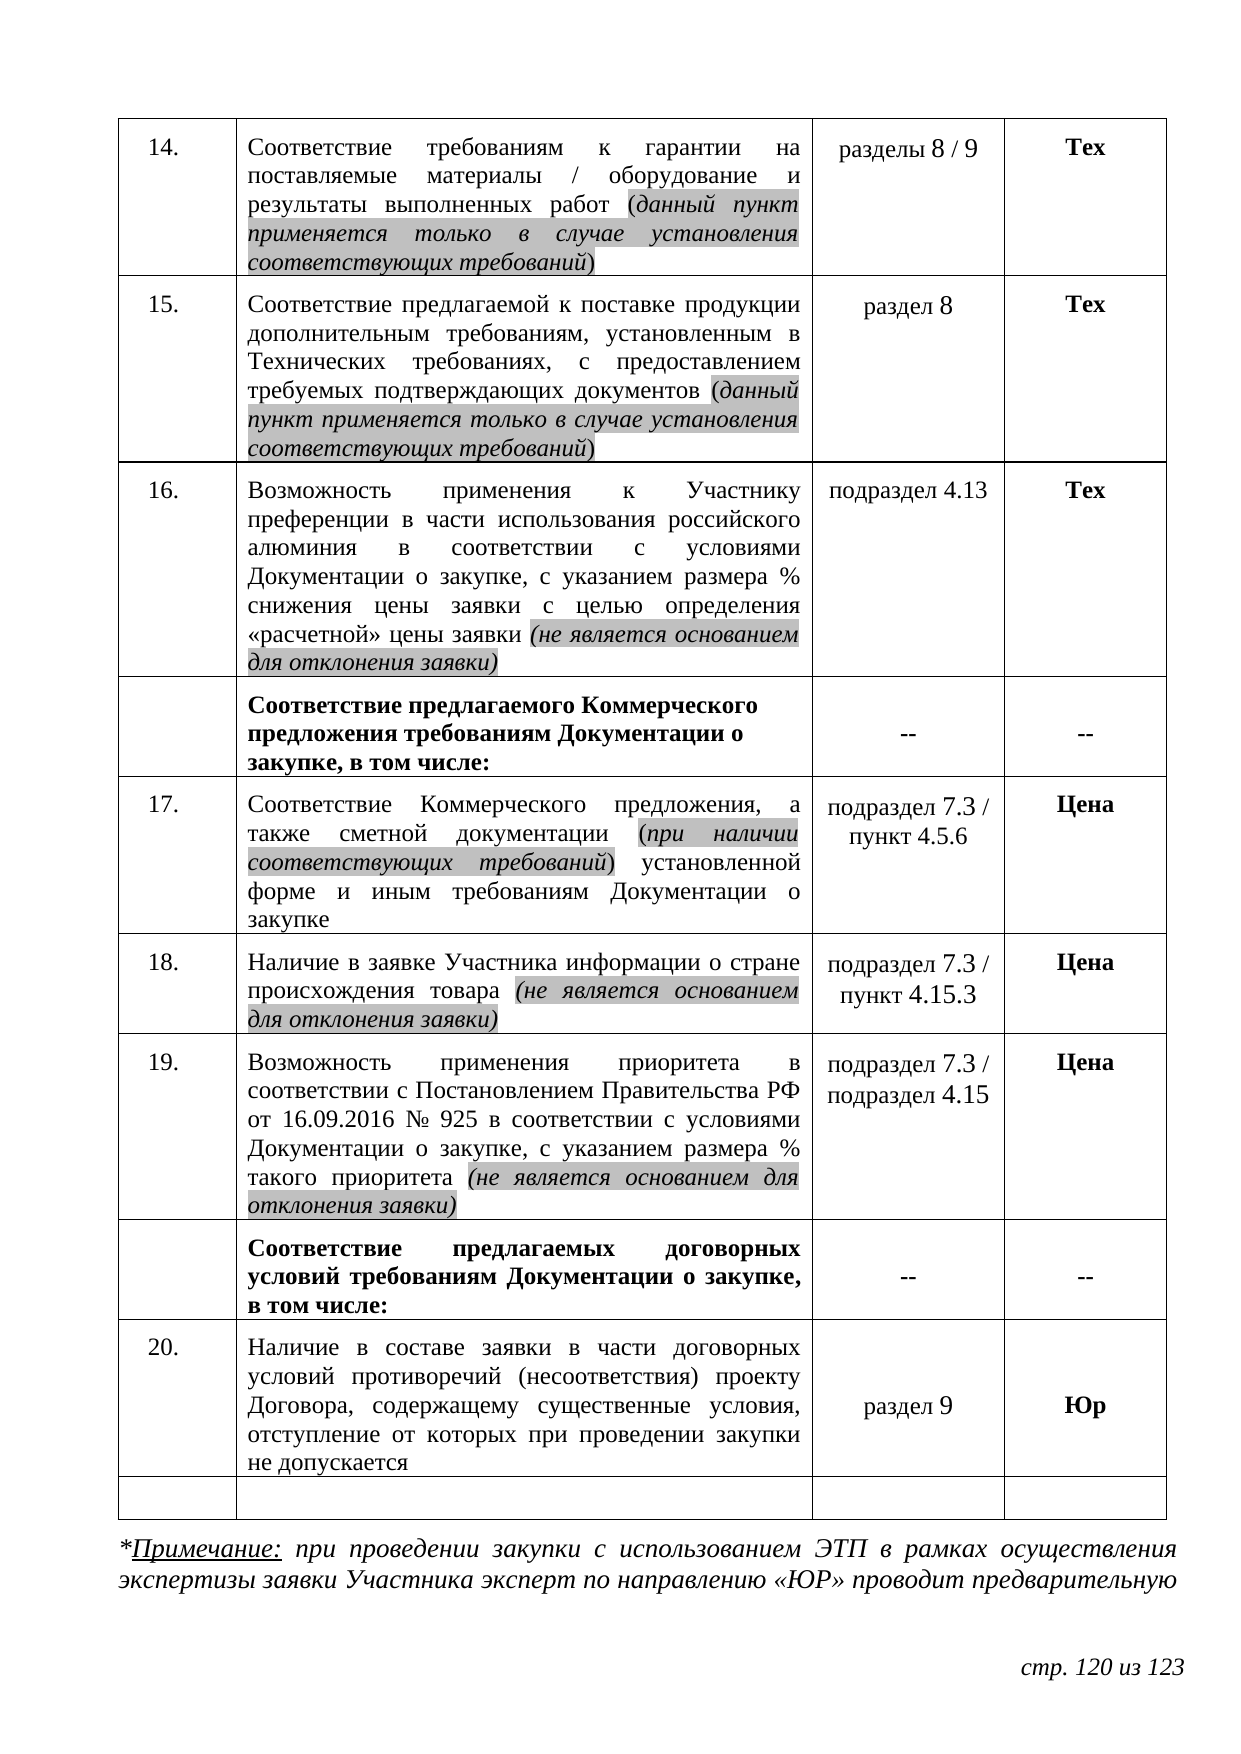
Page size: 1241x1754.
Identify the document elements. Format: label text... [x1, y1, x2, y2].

table_cell Цена [1005, 1034, 1166, 1219]
table_cell Наличие в составе заявки в части договорных условий противоречий (несоответствия) проекту Договора, содержащему существенные условия, отступление от которых при проведении закупки не допускается [237, 1320, 812, 1476]
table_cell Наличие в заявке Участника информации о стране происхождения товара (не является основанием для отклонения заявки) [237, 934, 812, 1033]
table_cell [119, 1320, 236, 1476]
table_cell [1005, 1477, 1166, 1518]
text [118, 1532, 1181, 1594]
table_cell -- [1005, 677, 1166, 776]
table_cell [119, 119, 236, 275]
table_cell Соответствие предлагаемого Коммерческого предложения требованиям Документации о закупке, в том числе: [237, 677, 812, 776]
table_cell -- [1005, 1220, 1166, 1319]
table_cell [119, 1220, 236, 1319]
table_cell Цена [1005, 934, 1166, 1033]
table_cell Соответствие требованиям к гарантии на поставляемые материалы / оборудование и результаты выполненных работ (данный пункт применяется только в случае установления соответствующих требований) [237, 119, 812, 275]
table_cell Тех [1005, 463, 1166, 676]
table_cell Соответствие Коммерческого предложения, а также сметной документации (при наличии соответствующих требований) установленной форме и иным требованиям Документации о закупке [237, 777, 812, 933]
table_cell Возможность применения приоритета в соответствии с Постановлением Правительства РФ от 16.09.2016 № 925 в соответствии с условиями Документации о закупке, с указанием размера % такого приоритета (не является основанием для отклонения заявки) [237, 1034, 812, 1219]
table_cell разделы 8 / 9 [813, 119, 1004, 275]
table_cell подраздел 4.13 [813, 463, 1004, 676]
table_cell Юр [1005, 1320, 1166, 1476]
table_cell подраздел 7.3 / пункт 4.5.6 [813, 777, 1004, 933]
table_cell [237, 1477, 812, 1518]
table_cell -- [813, 677, 1004, 776]
table_cell [813, 1477, 1004, 1518]
table_cell Цена [1005, 777, 1166, 933]
table_cell раздел 8 [813, 276, 1004, 461]
table_cell [119, 934, 236, 1033]
table_cell подраздел 7.3 / пункт 4.15.3 [813, 934, 1004, 1033]
table_cell [119, 677, 236, 776]
table_cell -- [813, 1220, 1004, 1319]
table_cell [119, 1034, 236, 1219]
table_cell Соответствие предлагаемой к поставке продукции дополнительным требованиям, установленным в Технических требованиях, с предоставлением требуемых подтверждающих документов (данный пункт применяется только в случае установления соответствующих требований) [237, 276, 812, 461]
table_cell Возможность применения к Участнику преференции в части использования российского алюминия в соответствии с условиями Документации о закупке, с указанием размера % снижения цены заявки с целью определения «расчетной» цены заявки (не является основанием для отклонения заявки) [237, 463, 812, 676]
table_cell Соответствие предлагаемых договорных условий требованиям Документации о закупке, в том числе: [237, 1220, 812, 1319]
table_cell [119, 777, 236, 933]
table_cell Тех [1005, 119, 1166, 275]
table_cell Тех [1005, 276, 1166, 461]
table_cell [119, 276, 236, 461]
table_cell [119, 1477, 236, 1518]
table_cell раздел 9 [813, 1320, 1004, 1476]
table_cell подраздел 7.3 / подраздел 4.15 [813, 1034, 1004, 1219]
table_cell [119, 463, 236, 676]
